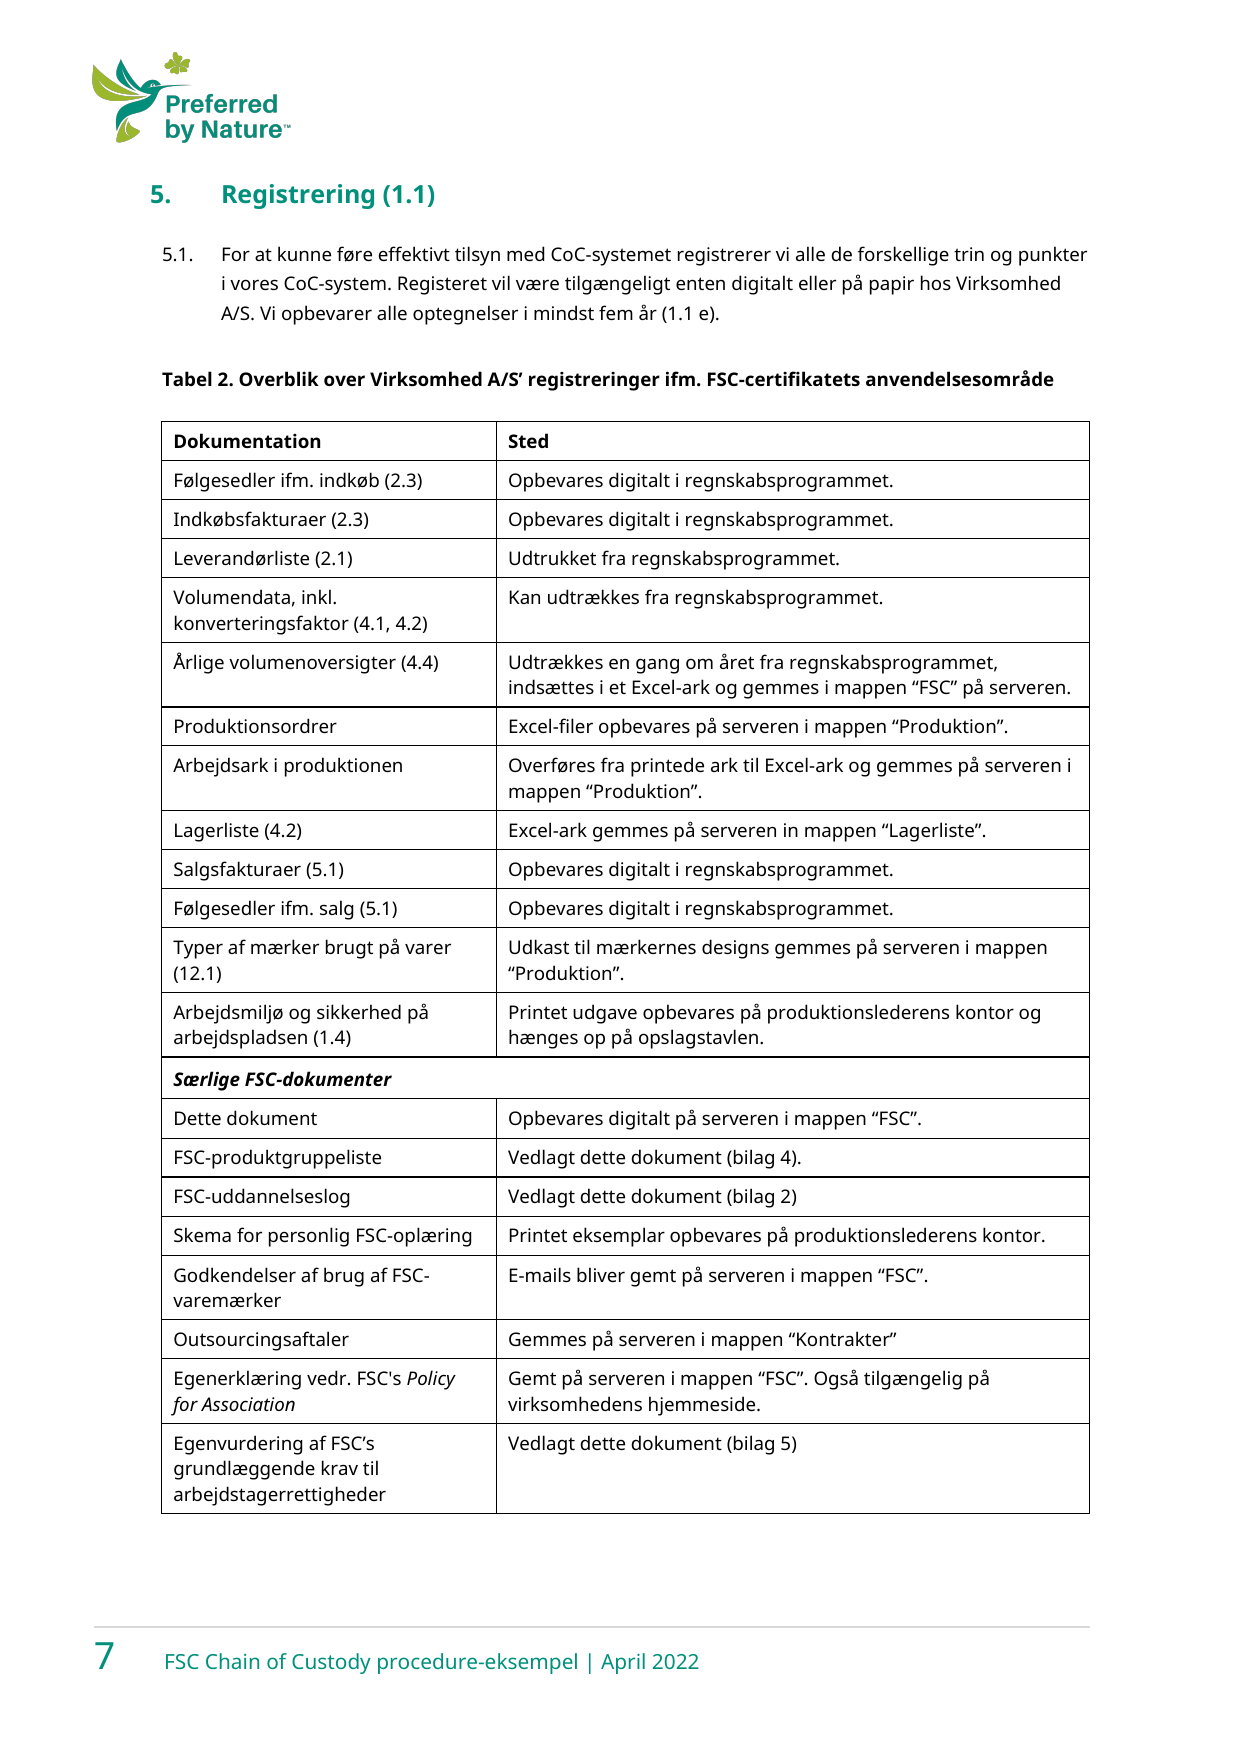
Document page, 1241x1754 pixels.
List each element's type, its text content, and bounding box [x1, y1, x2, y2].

table_cell Lagerliste (4.2) [162, 811, 496, 849]
table_header Sted [497, 422, 1089, 460]
table_cell Overføres fra printede ark til Excel-ark og gemmes på serveren i mappen “Produktion”. [497, 746, 1089, 810]
table_cell FSC-uddannelseslog [162, 1178, 496, 1216]
table_cell Årlige volumenoversigter (4.4) [162, 643, 496, 706]
table_cell Udtrukket fra regnskabsprogrammet. [497, 539, 1089, 577]
table_cell E-mails bliver gemt på serveren i mappen “FSC”. [497, 1256, 1089, 1319]
table_cell Opbevares digitalt i regnskabsprogrammet. [497, 850, 1089, 888]
table_cell Vedlagt dette dokument (bilag 5) [497, 1424, 1089, 1513]
table_cell Leverandørliste (2.1) [162, 539, 496, 577]
table_cell Indkøbsfakturaer (2.3) [162, 500, 496, 538]
table_cell Excel-filer opbevares på serveren i mappen “Produktion”. [497, 708, 1089, 745]
table_header Dokumentation [162, 422, 496, 460]
table_cell Opbevares digitalt på serveren i mappen “FSC”. [497, 1099, 1089, 1137]
table_cell Udkast til mærkernes designs gemmes på serveren i mappen “Produktion”. [497, 928, 1089, 992]
table_cell Særlige FSC-dokumenter [162, 1058, 1089, 1098]
table_cell Printet eksemplar opbevares på produktionslederens kontor. [497, 1217, 1089, 1254]
table_cell Opbevares digitalt i regnskabsprogrammet. [497, 500, 1089, 538]
table_cell FSC-produktgruppeliste [162, 1139, 496, 1176]
table_cell Excel-ark gemmes på serveren in mappen “Lagerliste”. [497, 811, 1089, 849]
table_cell Typer af mærker brugt på varer (12.1) [162, 928, 496, 992]
table_cell Opbevares digitalt i regnskabsprogrammet. [497, 889, 1089, 927]
text Tabel 2. Overblik over Virksomhed A/S’ registreringer ifm. FSC-certifikatets anvendelsesområde [162, 367, 1090, 392]
table_cell Kan udtrækkes fra regnskabsprogrammet. [497, 578, 1089, 642]
table_cell Opbevares digitalt i regnskabsprogrammet. [497, 461, 1089, 499]
table_cell Arbejdsmiljø og sikkerhed på arbejdspladsen (1.4) [162, 993, 496, 1056]
table_cell Skema for personlig FSC-oplæring [162, 1217, 496, 1254]
table_cell Følgesedler ifm. salg (5.1) [162, 889, 496, 927]
table_cell Vedlagt dette dokument (bilag 4). [497, 1139, 1089, 1176]
table_cell Godkendelser af brug af FSC-varemærker [162, 1256, 496, 1319]
picture [67, 26, 317, 168]
table_cell Udtrækkes en gang om året fra regnskabsprogrammet, indsættes i et Excel-ark og gemmes i mappen “FSC” på serveren. [497, 643, 1089, 706]
list For at kunne føre effektivt tilsyn med CoC-systemet registrerer vi alle de forskellige trin og punkter i vores CoC-system. Registeret vil være tilgængeligt enten digitalt eller på papir hos Virksomhed A/S. Vi opbevarer alle optegnelser i mindst fem år (1.1 e). [162, 241, 1090, 325]
table_cell Salgsfakturaer (5.1) [162, 850, 496, 888]
table_cell Vedlagt dette dokument (bilag 2) [497, 1178, 1089, 1216]
table_cell Outsourcingsaftaler [162, 1320, 496, 1358]
table_cell Dette dokument [162, 1099, 496, 1137]
table_cell Arbejdsark i produktionen [162, 746, 496, 810]
table_cell Gemt på serveren i mappen “FSC”. Også tilgængelig på virksomhedens hjemmeside. [497, 1359, 1089, 1423]
table_cell Produktionsordrer [162, 708, 496, 745]
table_cell Egenvurdering af FSC’s grundlæggende krav til arbejdstagerrettigheder [162, 1424, 496, 1513]
table_cell Følgesedler ifm. indkøb (2.3) [162, 461, 496, 499]
list Registrering (1.1) [150, 177, 1090, 211]
table_cell Printet udgave opbevares på produktionslederens kontor og hænges op på opslagstavlen. [497, 993, 1089, 1056]
table_cell Volumendata, inkl. konverteringsfaktor (4.1, 4.2) [162, 578, 496, 642]
table_cell Gemmes på serveren i mappen “Kontrakter” [497, 1320, 1089, 1358]
table_cell Egenerklæring vedr. FSC's Policy for Association [162, 1359, 496, 1423]
